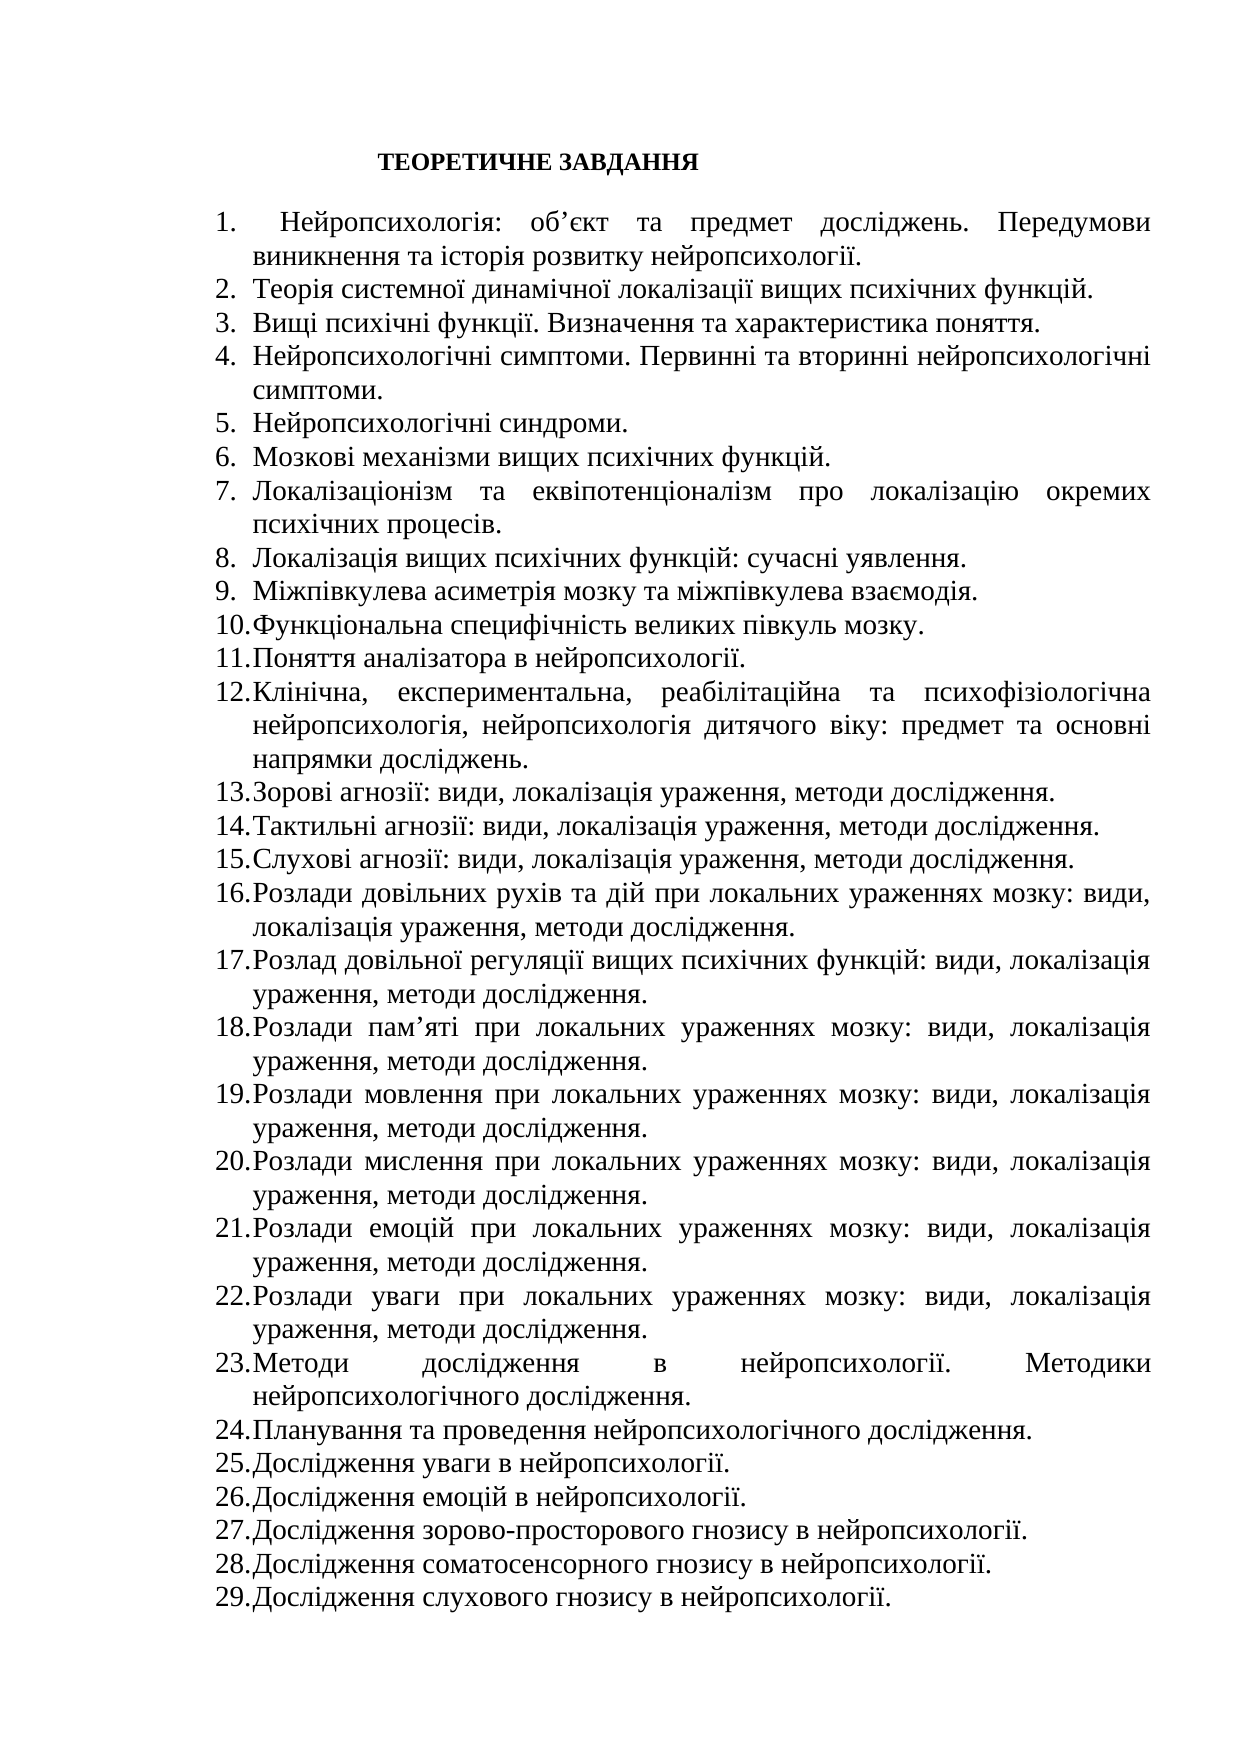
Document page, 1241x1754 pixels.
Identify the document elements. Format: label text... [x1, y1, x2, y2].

list Дослідження емоцій в нейропсихології. [215, 1479, 1152, 1512]
list Розлад довільної регуляції вищих психічних функцій: види, локалізація ураження, методи дослідження. [215, 942, 1152, 1009]
list Дослідження уваги в нейропсихології. [215, 1445, 1152, 1479]
list Планування та проведення нейропсихологічного дослідження. [215, 1412, 1152, 1445]
list Клінічна, експериментальна, реабілітаційна та психофізіологічна нейропсихологія, нейропсихологія дитячого віку: предмет та основні напрямки досліджень. [215, 674, 1152, 774]
list Тактильні агнозії: види, локалізація ураження, методи дослідження. [215, 808, 1152, 842]
list Слухові агнозії: види, локалізація ураження, методи дослідження. [215, 842, 1152, 875]
list Теорія системної динамічної локалізації вищих психічних функцій. [215, 271, 1152, 305]
list Методи дослідження в нейропсихології. Методики нейропсихологічного дослідження. [215, 1345, 1152, 1412]
list Дослідження зорово-просторового гнозису в нейропсихології. [215, 1512, 1152, 1546]
list Дослідження слухового гнозису в нейропсихології. [215, 1579, 1152, 1613]
text ТЕОРЕТИЧНЕ ЗАВДАННЯ [252, 147, 1152, 176]
list Нейропсихологічні синдроми. [215, 406, 1152, 439]
list Міжпівкулева асиметрія мозку та міжпівкулева взаємодія. [215, 573, 1152, 607]
list Дослідження соматосенсорного гнозису в нейропсихології. [215, 1546, 1152, 1579]
list Функціональна специфічність великих півкуль мозку. [215, 607, 1152, 640]
list Нейропсихологія: об’єкт та предмет досліджень. Передумови виникнення та історія розвитку нейропсихології. [215, 204, 1152, 271]
list Вищі психічні функції. Визначення та характеристика поняття. [215, 305, 1152, 338]
list Локалізаціонізм та еквіпотенціоналізм про локалізацію окремих психічних процесів. [215, 473, 1152, 540]
list Розлади мовлення при локальних ураженнях мозку: види, локалізація ураження, методи дослідження. [215, 1076, 1152, 1143]
list Розлади довільних рухів та дій при локальних ураженнях мозку: види, локалізація ураження, методи дослідження. [215, 875, 1152, 942]
list Нейропсихологічні симптоми. Первинні та вторинні нейропсихологічні симптоми. [215, 338, 1152, 406]
list Розлади мислення при локальних ураженнях мозку: види, локалізація ураження, методи дослідження. [215, 1143, 1152, 1211]
list Розлади уваги при локальних ураженнях мозку: види, локалізація ураження, методи дослідження. [215, 1278, 1152, 1345]
list Розлади емоцій при локальних ураженнях мозку: види, локалізація ураження, методи дослідження. [215, 1211, 1152, 1278]
list Зорові агнозії: види, локалізація ураження, методи дослідження. [215, 774, 1152, 808]
list Локалізація вищих психічних функцій: сучасні уявлення. [215, 540, 1152, 573]
list Поняття аналізатора в нейропсихології. [215, 640, 1152, 674]
list Розлади пам’яті при локальних ураженнях мозку: види, локалізація ураження, методи дослідження. [215, 1009, 1152, 1076]
list Мозкові механізми вищих психічних функцій. [215, 439, 1152, 473]
